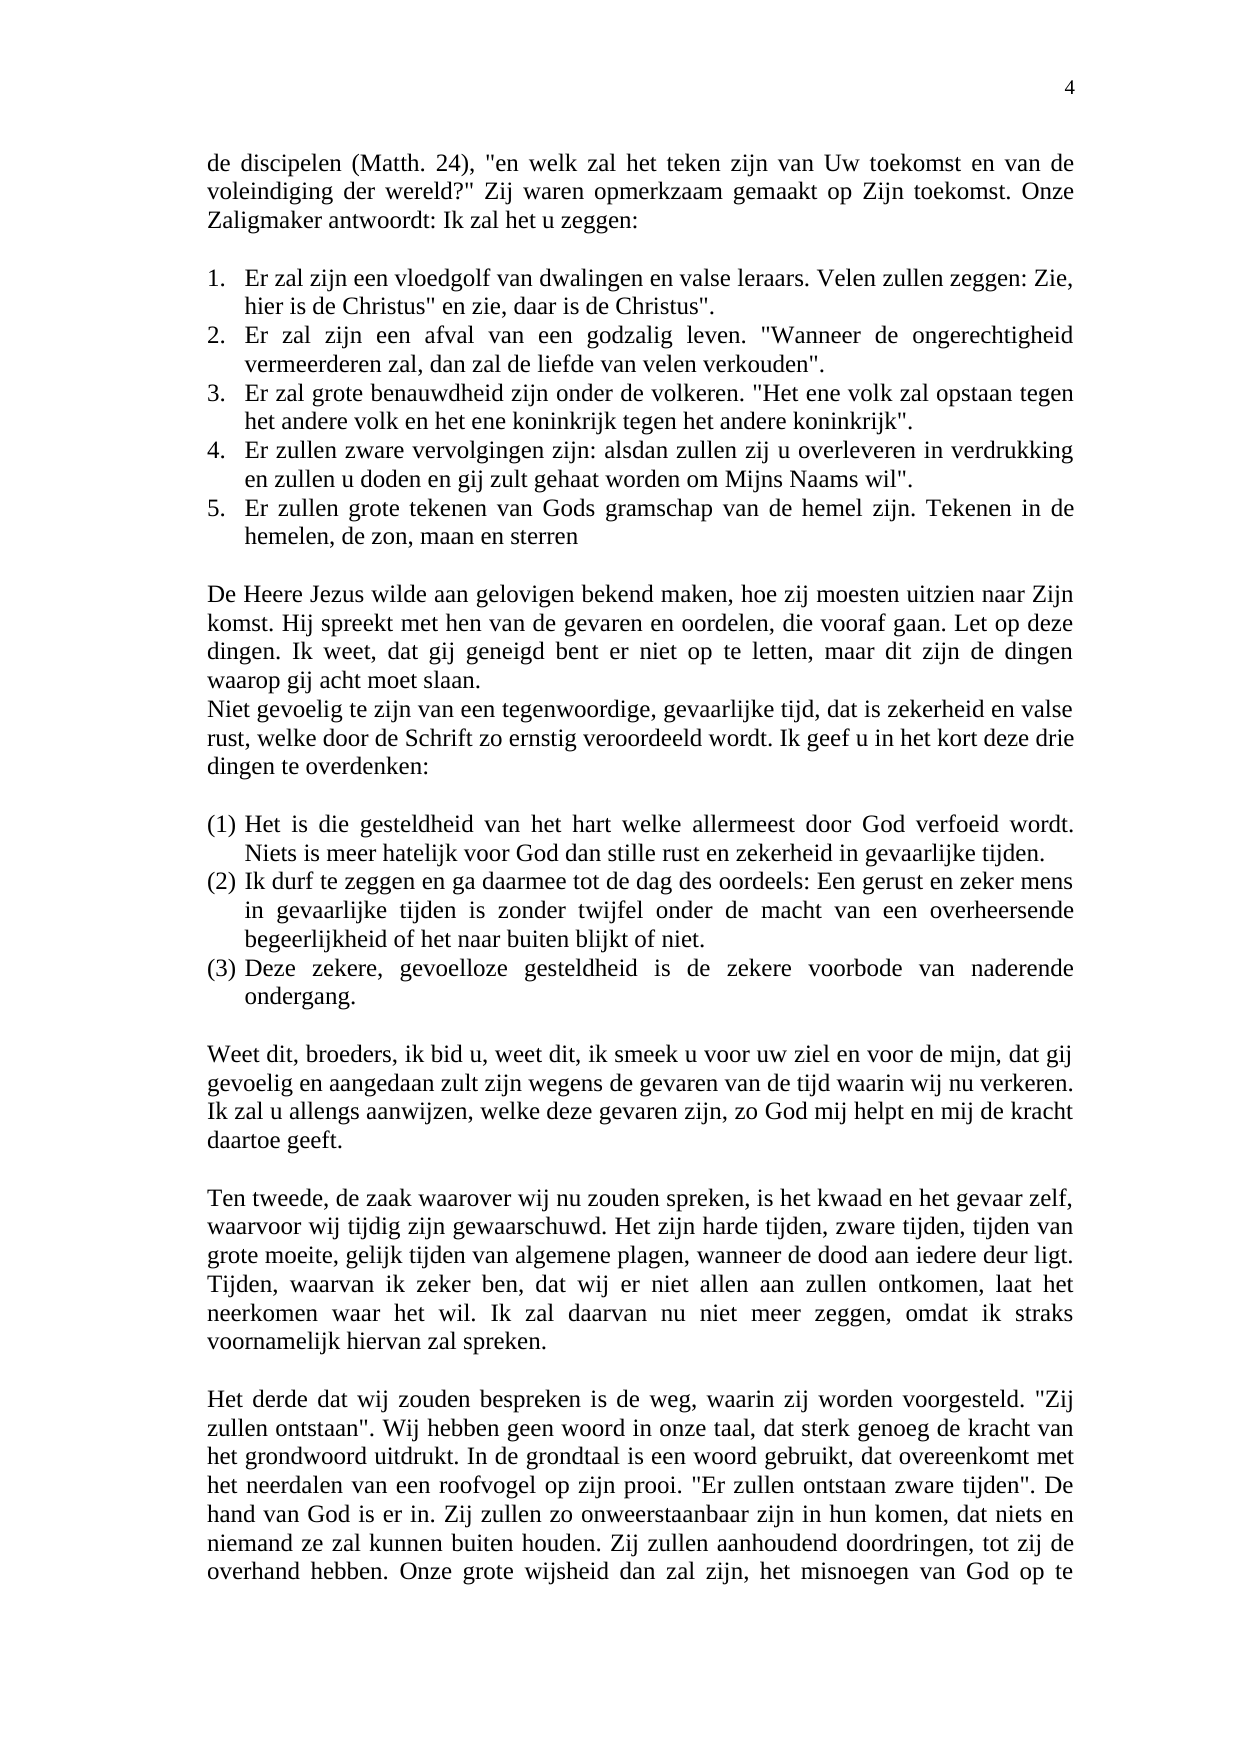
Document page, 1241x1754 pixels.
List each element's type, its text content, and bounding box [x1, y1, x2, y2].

text Weet dit, broeders, ik bid u, weet dit, ik smeek u voor uw ziel en voor de mijn, dat gij gevoelig en aangedaan zult zijn wegens de gevaren van de tijd waarin wij nu verkeren. Ik zal u allengs aanwijzen, welke deze gevaren zijn, zo God mij helpt en mij de kracht daartoe geeft. [207, 1039, 1075, 1154]
text Niet gevoelig te zijn van een tegenwoordige, gevaarlijke tijd, dat is zekerheid en valse rust, welke door de Schrift zo ernstig veroordeeld wordt. Ik geef u in het kort deze drie dingen te overdenken: [207, 694, 1075, 780]
list Er zal zijn een afval van een godzalig leven. "Wanneer de ongerechtigheid vermeerderen zal, dan zal de liefde van velen verkouden". [207, 320, 1075, 378]
text Ten tweede, de zaak waarover wij nu zouden spreken, is het kwaad en het gevaar zelf, waarvoor wij tijdig zijn gewaarschuwd. Het zijn harde tijden, zware tijden, tijden van grote moeite, gelijk tijden van algemene plagen, wanneer de dood aan iedere deur ligt. Tijden, waarvan ik zeker ben, dat wij er niet allen aan zullen ontkomen, laat het neerkomen waar het wil. Ik zal daarvan nu niet meer zeggen, omdat ik straks voornamelijk hiervan zal spreken. [207, 1183, 1075, 1355]
list Er zullen grote tekenen van Gods gramschap van de hemel zijn. Tekenen in de hemelen, de zon, maan en sterren [207, 493, 1075, 550]
list Het is die gesteldheid van het hart welke allermeest door God verfoeid wordt. Niets is meer hatelijk voor God dan stille rust en zekerheid in gevaarlijke tijden. [207, 809, 1075, 866]
list Er zal grote benauwdheid zijn onder de volkeren. "Het ene volk zal opstaan tegen het andere volk en het ene koninkrijk tegen het andere koninkrijk". [207, 378, 1075, 435]
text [207, 148, 1075, 234]
list Er zullen zware vervolgingen zijn: alsdan zullen zij u overleveren in verdrukking en zullen u doden en gij zult gehaat worden om Mijns Naams wil". [207, 435, 1075, 493]
list Ik durf te zeggen en ga daarmee tot de dag des oordeels: Een gerust en zeker mens in gevaarlijke tijden is zonder twijfel onder de macht van een overheersende begeerlijkheid of het naar buiten blijkt of niet. [207, 866, 1075, 953]
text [207, 1384, 1075, 1585]
list Deze zekere, gevoelloze gesteldheid is de zekere voorbode van naderende ondergang. [207, 953, 1075, 1010]
text De Heere Jezus wilde aan gelovigen bekend maken, hoe zij moesten uitzien naar Zijn komst. Hij spreekt met hen van de gevaren en oordelen, die vooraf gaan. Let op deze dingen. Ik weet, dat gij geneigd bent er niet op te letten, maar dit zijn de dingen waarop gij acht moet slaan. [207, 579, 1075, 694]
list Er zal zijn een vloedgolf van dwalingen en valse leraars. Velen zullen zeggen: Zie, hier is de Christus" en zie, daar is de Christus". [207, 263, 1075, 320]
